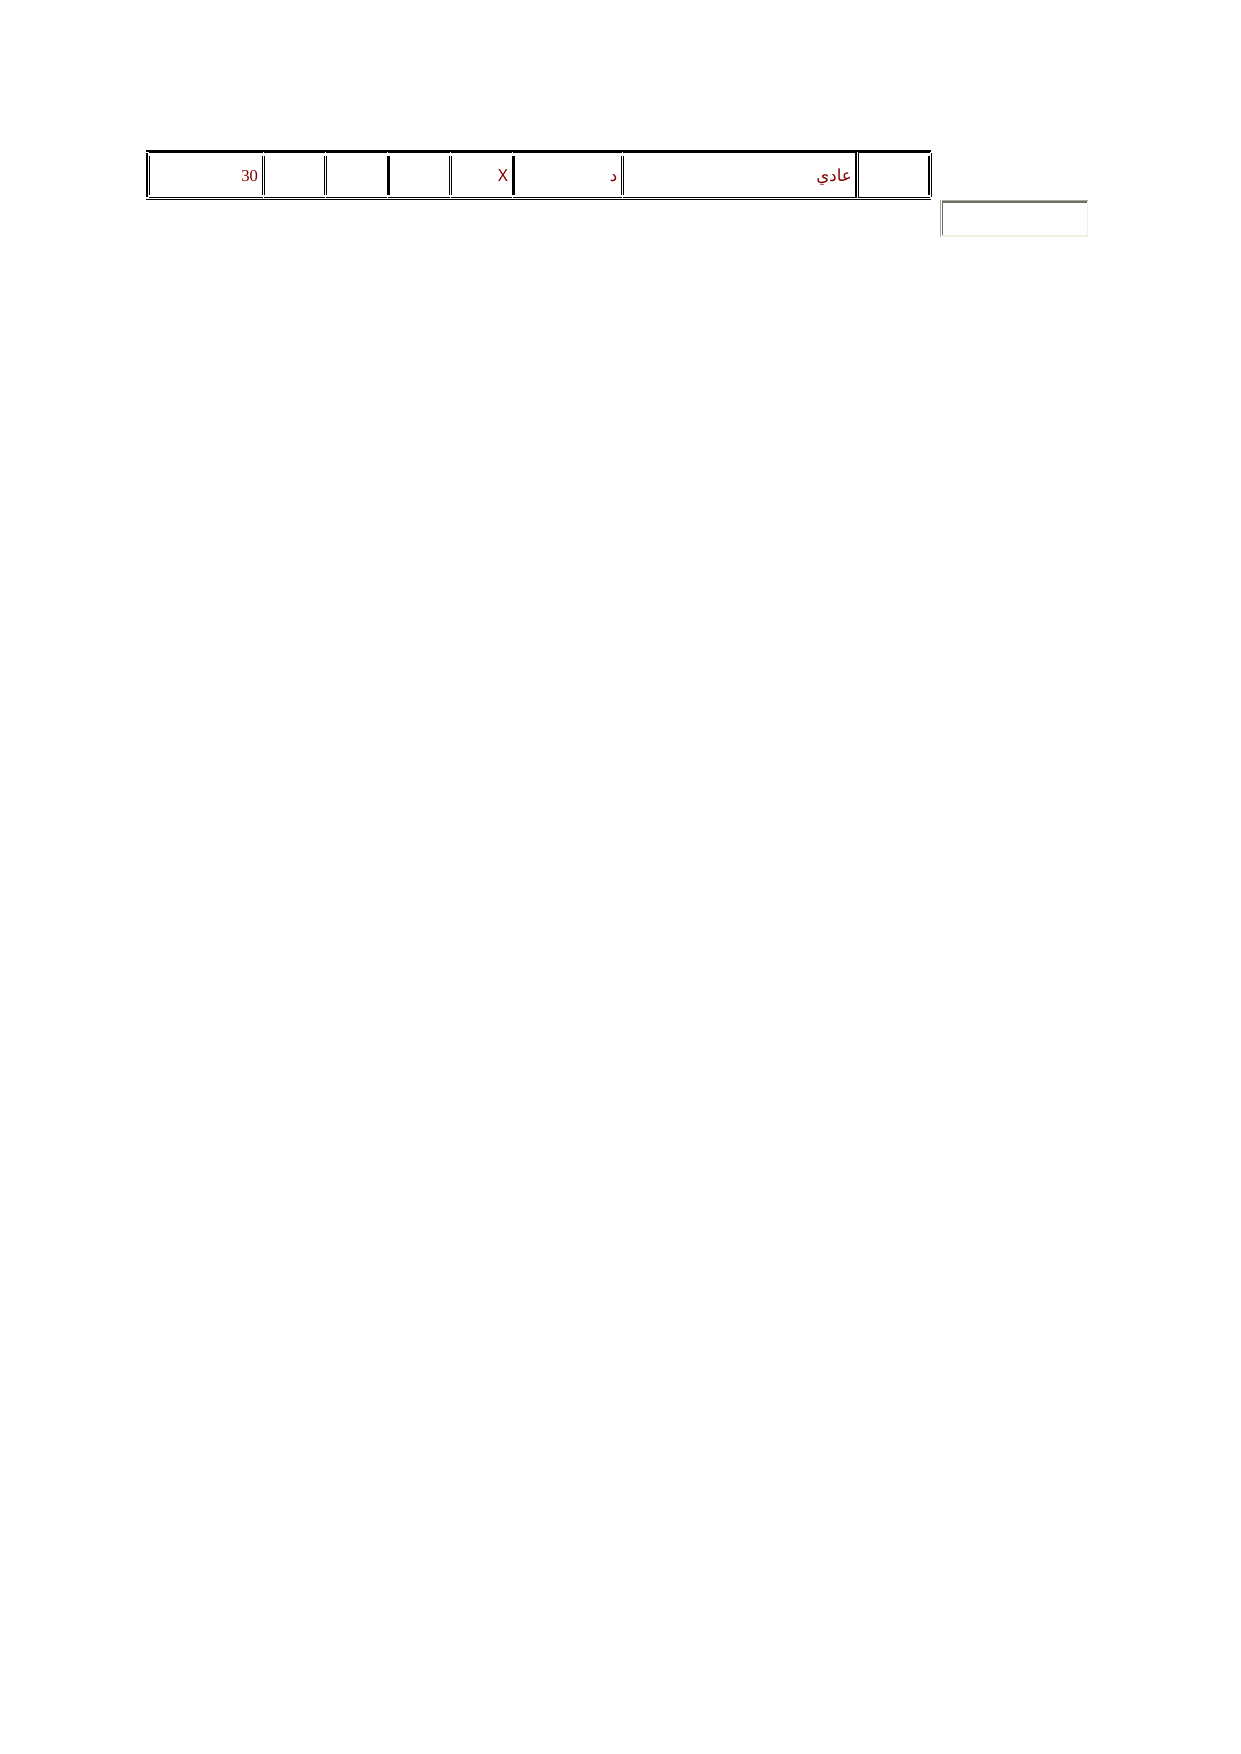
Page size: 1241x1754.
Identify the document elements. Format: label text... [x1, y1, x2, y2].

table_cell 30 [148, 153, 263, 197]
table_cell عادي [623, 153, 855, 197]
table_cell [326, 152, 388, 197]
table_cell X [451, 152, 513, 197]
table_cell د [513, 153, 622, 197]
table_cell 30 [859, 153, 930, 197]
table_cell [388, 153, 451, 197]
table_cell [263, 153, 326, 197]
